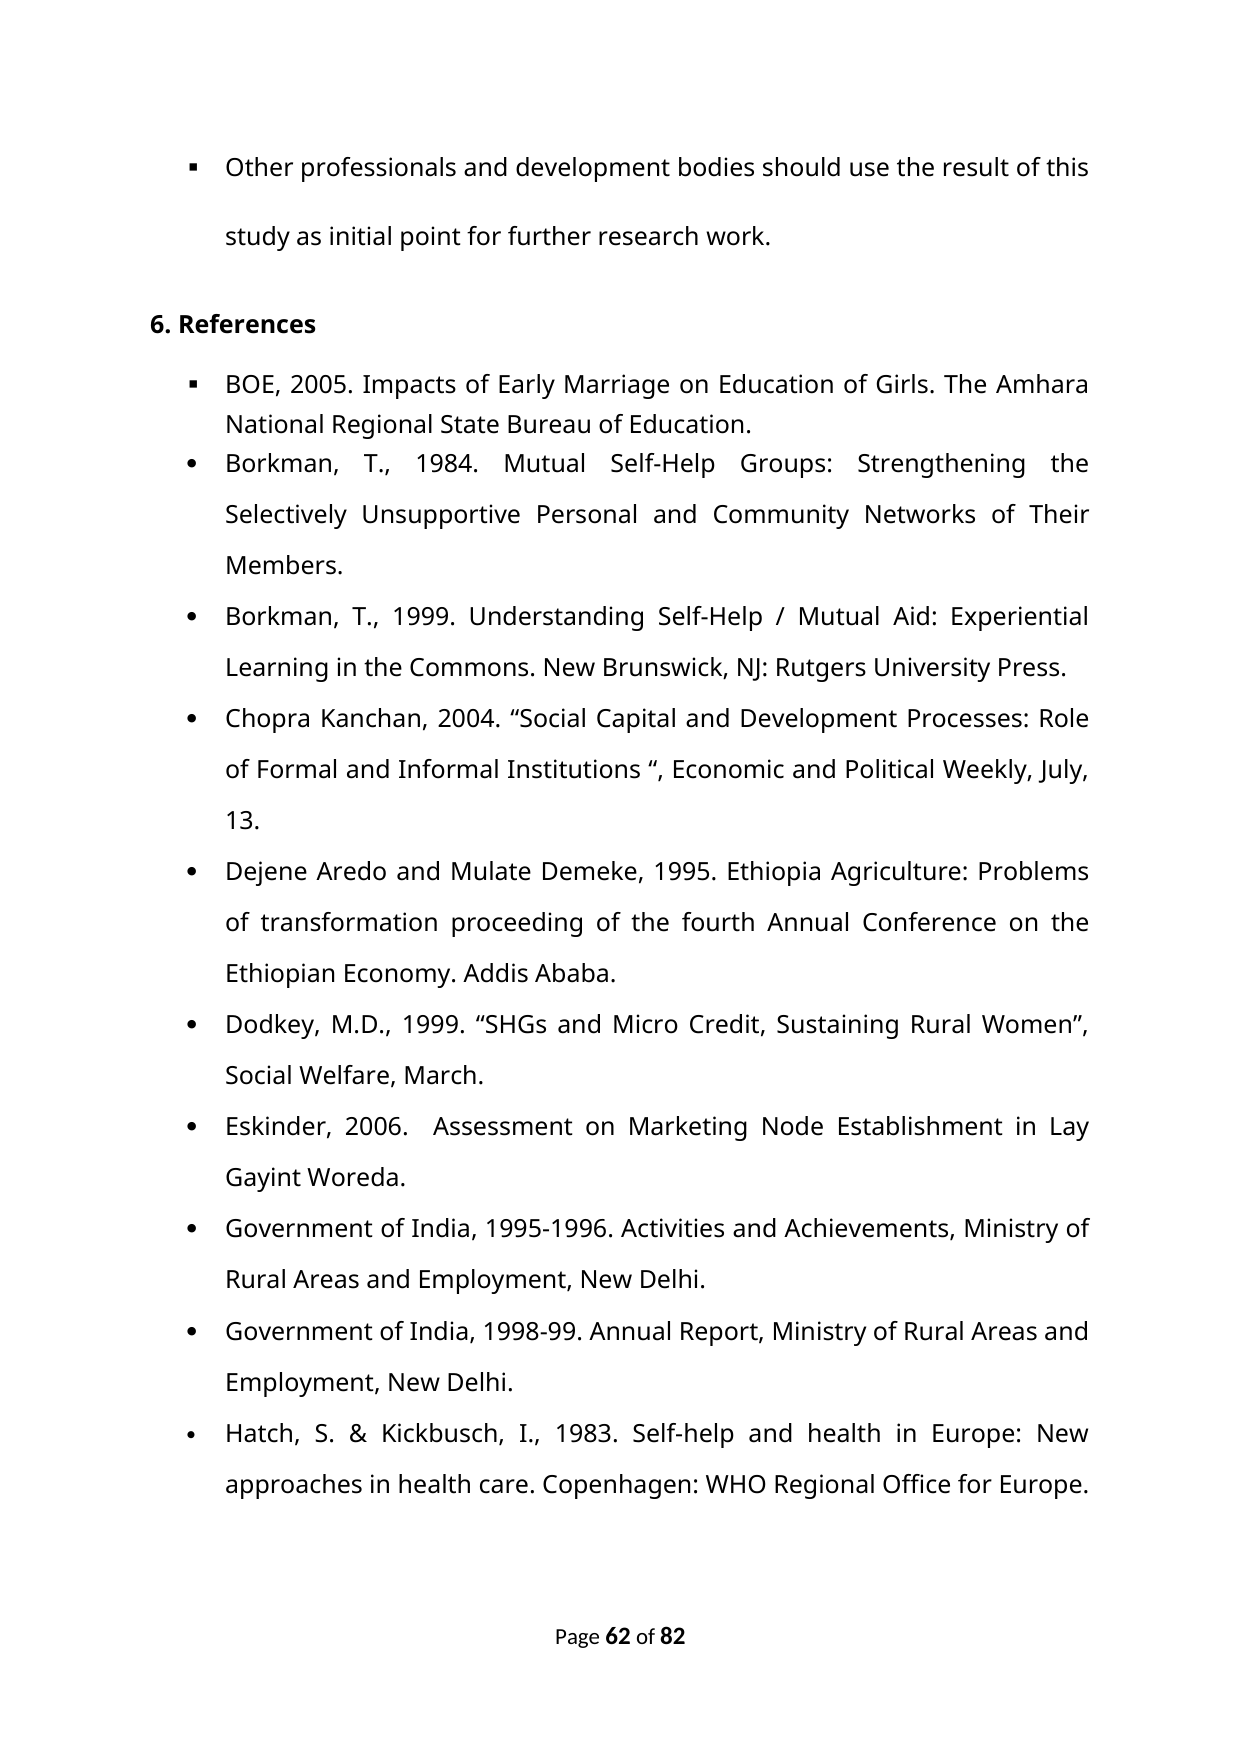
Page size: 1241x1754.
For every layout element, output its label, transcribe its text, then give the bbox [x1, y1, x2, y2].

list Government of India, 1995-1996. Activities and Achievements, Ministry of Rural Areas and Employment, New Delhi. [187, 1211, 1090, 1296]
list Eskinder, 2006. Assessment on Marketing Node Establishment in Lay Gayint Woreda. [187, 1109, 1090, 1194]
list Hatch, S. & Kickbusch, I., 1983. Self-help and health in Europe: New approaches in health care. Copenhagen: WHO Regional Office for Europe. [187, 1415, 1090, 1500]
list Chopra Kanchan, 2004. “Social Capital and Development Processes: Role of Formal and Informal Institutions “, Economic and Political Weekly, July, 13. [187, 701, 1090, 837]
list Other professionals and development bodies should use the result of this study as initial point for further research work. [187, 150, 1090, 252]
list Government of India, 1998-99. Annual Report, Ministry of Rural Areas and Employment, New Delhi. [187, 1313, 1090, 1398]
list Borkman, T., 1984. Mutual Self-Help Groups: Strengthening the Selectively Unsupportive Personal and Community Networks of Their Members. [187, 445, 1090, 582]
list Dodkey, M.D., 1999. “SHGs and Micro Credit, Sustaining Rural Women”, Social Welfare, March. [187, 1007, 1090, 1092]
list Borkman, T., 1999. Understanding Self-Help / Mutual Aid: Experiential Learning in the Commons. New Brunswick, NJ: Rutgers University Press. [187, 598, 1090, 684]
list Dejene Aredo and Mulate Demeke, 1995. Ethiopia Agriculture: Problems of transformation proceeding of the fourth Annual Conference on the Ethiopian Economy. Addis Ababa. [187, 854, 1090, 990]
text 6. References [150, 307, 1090, 341]
list BOE, 2005. Impacts of Early Marriage on Education of Girls. The Amhara National Regional State Bureau of Education. [187, 367, 1090, 440]
